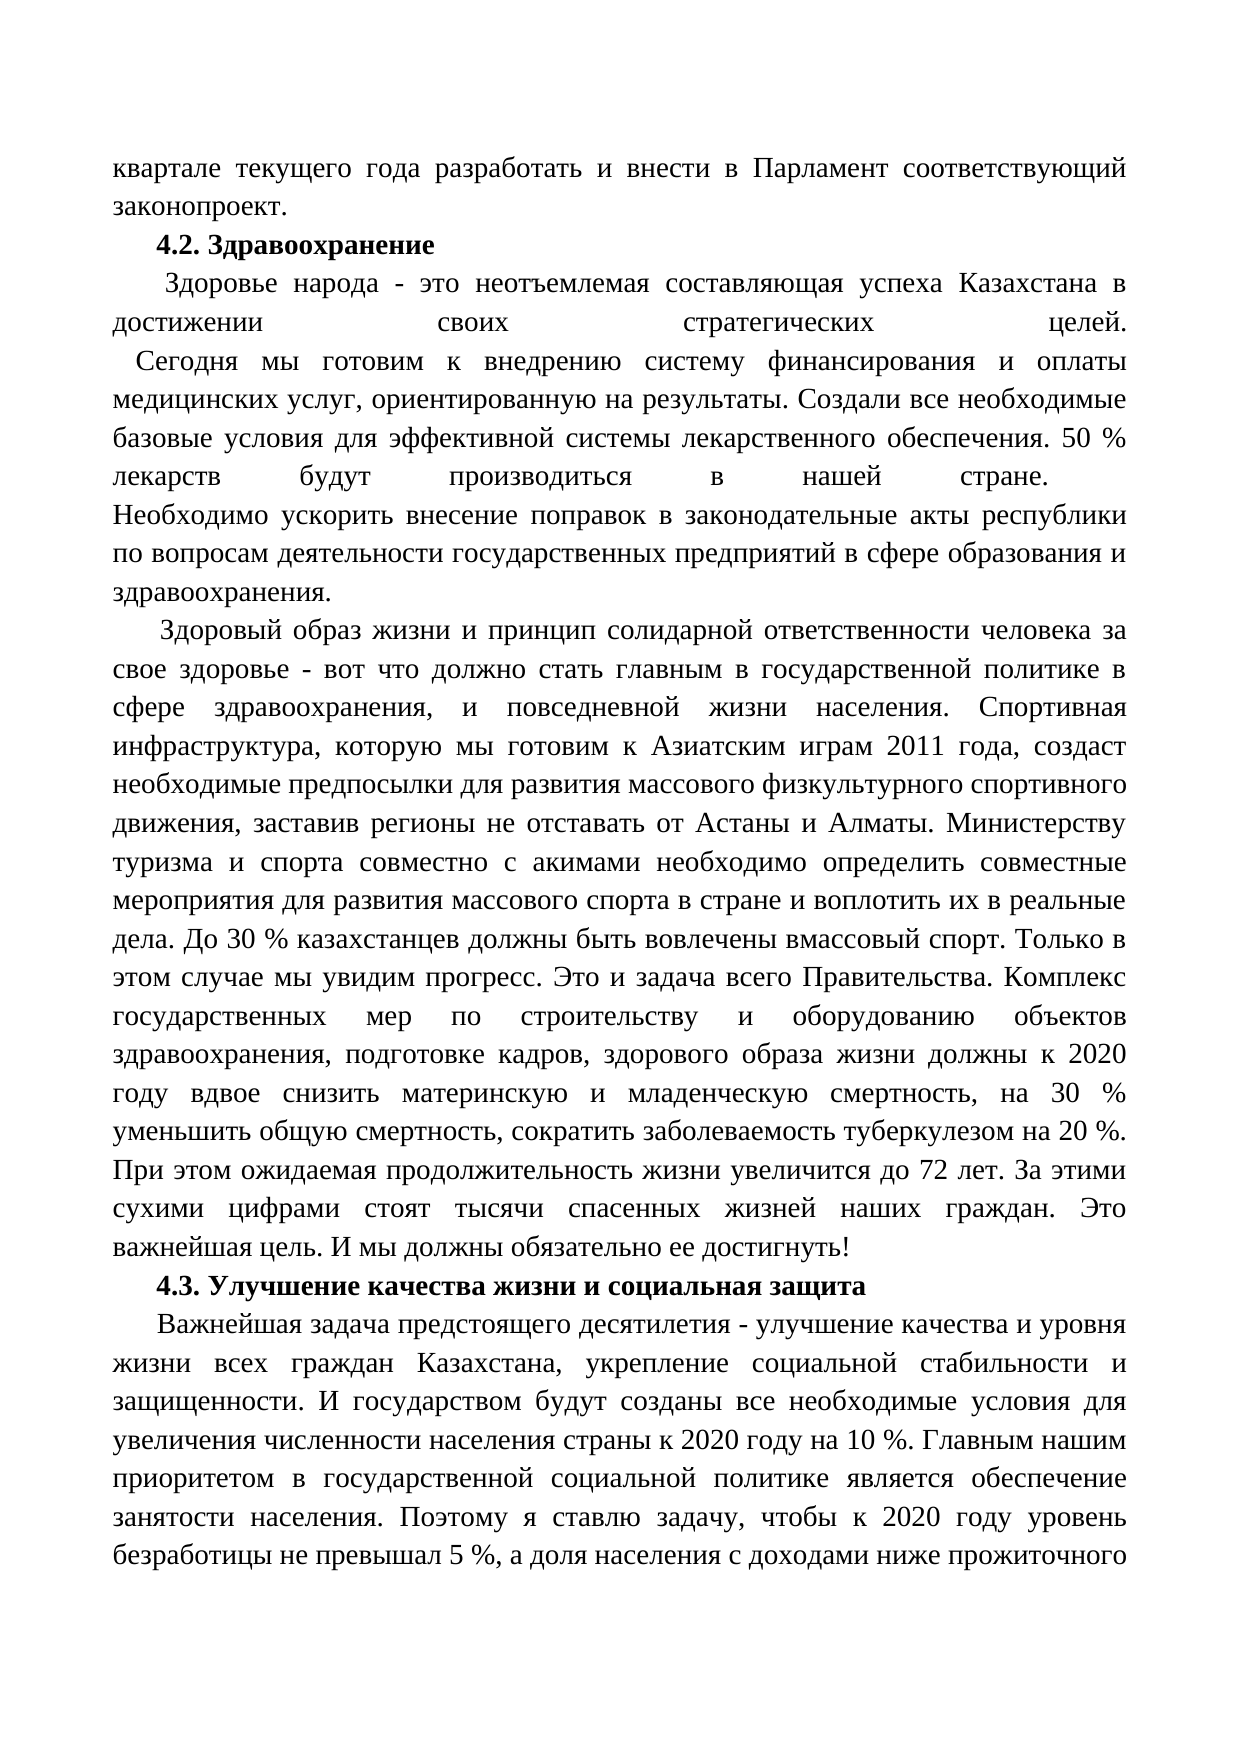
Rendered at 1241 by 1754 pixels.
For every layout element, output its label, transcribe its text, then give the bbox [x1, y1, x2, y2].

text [112, 1306, 1128, 1571]
text 4.3. Улучшение качества жизни и социальная защита [112, 1268, 1128, 1301]
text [112, 150, 1128, 222]
text 4.2. Здравоохранение [112, 227, 1128, 261]
text Здоровье народа - это неотъемлемая составляющая успеха Казахстана в достижении своих стратегических целей. Сегодня мы готовим к внедрению систему финансирования и оплаты медицинских услуг, ориентированную на результаты. Создали все необходимые базовые условия для эффективной системы лекарственного обеспечения. 50 % лекарств будут производиться в нашей стране. Необходимо ускорить внесение поправок в законодательные акты республики по вопросам деятельности государственных предприятий в сфере образования и здравоохранения. Здоровый образ жизни и принцип солидарной ответственности человека за свое здоровье - вот что должно стать главным в государственной политике в сфере здравоохранения, и повседневной жизни населения. Спортивная инфраструктура, которую мы готовим к Азиатским играм 2011 года, создаст необходимые предпосылки для развития массового физкультурного спортивного движения, заставив регионы не отставать от Астаны и Алматы. Министерству туризма и спорта совместно с акимами необходимо определить совместные мероприятия для развития массового спорта в стране и воплотить их в реальные дела. До 30 % казахстанцев должны быть вовлечены вмассовый спорт. Только в этом случае мы увидим прогресс. Это и задача всего Правительства. Комплекс государственных мер по строительству и оборудованию объектов здравоохранения, подготовке кадров, здорового образа жизни должны к 2020 году вдвое снизить материнскую и младенческую смертность, на 30 % уменьшить общую смертность, сократить заболеваемость туберкулезом на 20 %. При этом ожидаемая продолжительность жизни увеличится до 72 лет. За этими сухими цифрами стоят тысячи спасенных жизней наших граждан. Это важнейшая цель. И мы должны обязательно ее достигнуть! [112, 266, 1128, 1263]
